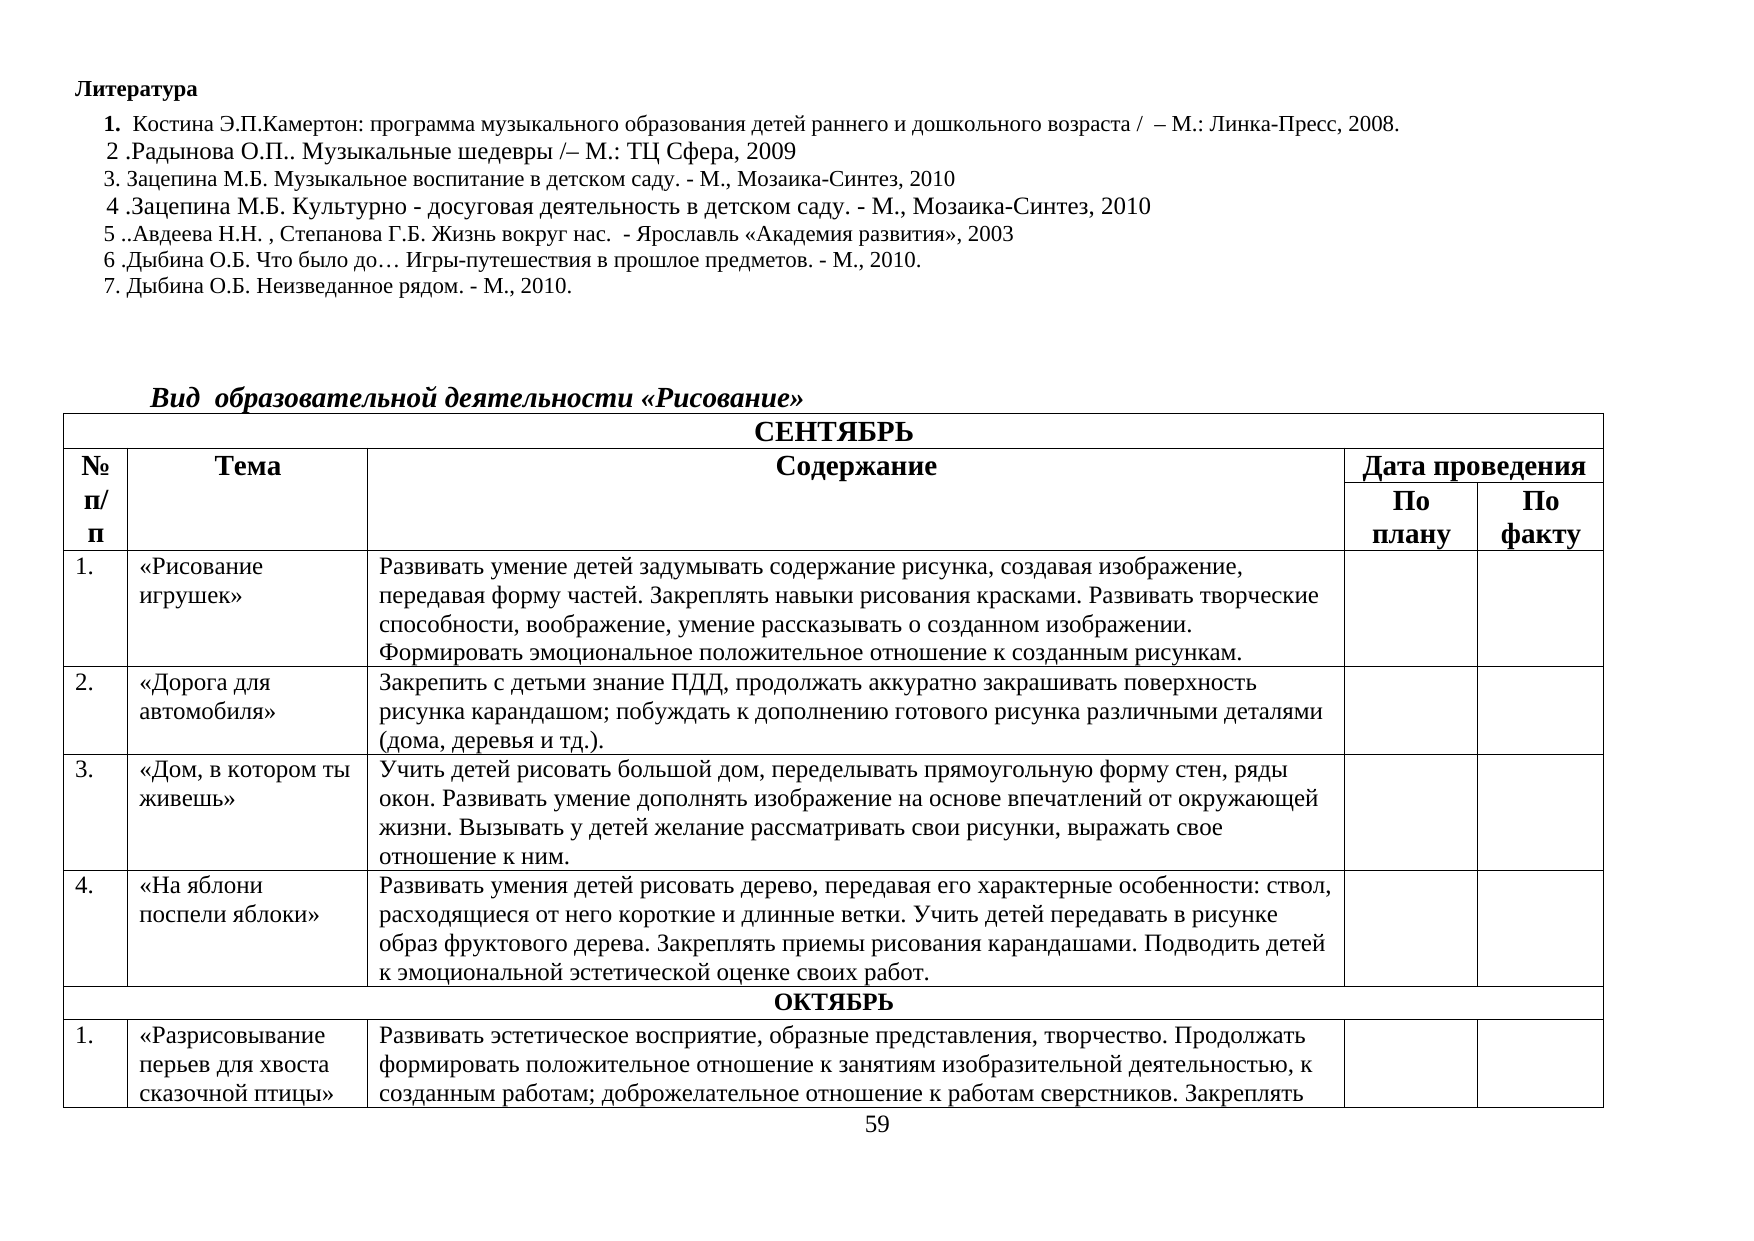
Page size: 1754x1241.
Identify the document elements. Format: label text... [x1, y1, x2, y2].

table_cell «Рисование игрушек» [128, 551, 367, 666]
table_cell «Дом, в котором ты живешь» [128, 755, 367, 869]
table_cell По факту [1478, 483, 1603, 550]
table_cell 1. [64, 551, 127, 666]
table_cell Содержание [368, 449, 1344, 550]
table_cell 3. [64, 755, 127, 869]
table_cell [1478, 1020, 1603, 1107]
table_cell [1345, 871, 1477, 986]
list 4 .Зацепина М.Б. Культурно - досуговая деятельность в детском саду. - М., Мозаика-Синтез, 2010 [75, 191, 1679, 220]
table_header СЕНТЯБРЬ [64, 414, 1603, 447]
table_cell [1478, 755, 1603, 869]
table_cell [1345, 755, 1477, 869]
text 5 ..Авдеева Н.Н. , Степанова Г.Б. Жизнь вокруг нас. - Ярославль «Академия развития», 2003 [75, 220, 1679, 246]
table_cell Тема [128, 449, 367, 550]
text Литература [75, 75, 1679, 101]
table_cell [128, 1020, 367, 1107]
table_cell По плану [1345, 483, 1477, 550]
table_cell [368, 1020, 1344, 1107]
table_cell 1. [64, 1020, 127, 1107]
table_cell [1478, 551, 1603, 666]
table_cell [1345, 1020, 1477, 1107]
text 1. Костина Э.П.Камертон: программа музыкального образования детей раннего и дошкольного возраста / – М.: Линка-Пресс, 2008. [75, 109, 1679, 136]
table_cell Закрепить с детьми знание ПДД, продолжать аккуратно закрашивать поверхность рисунка карандашом; побуждать к дополнению готового рисунка различными деталями (дома, деревья и тд.). [368, 667, 1344, 753]
table_cell [1345, 551, 1477, 666]
table_cell «На яблони поспели яблоки» [128, 871, 367, 986]
table_cell «Дорога для автомобиля» [128, 667, 367, 753]
list 2 .Радынова О.П.. Музыкальные шедевры /– М.: ТЦ Сфера, 2009 [75, 136, 1679, 165]
text 3. Зацепина М.Б. Музыкальное воспитание в детском саду. - М., Мозаика-Синтез, 2010 [75, 165, 1679, 191]
table_cell 2. [64, 667, 127, 753]
table_cell [1478, 871, 1603, 986]
table_cell № п/п [64, 449, 127, 550]
table_cell Дата проведения [1345, 449, 1603, 482]
table_cell [1478, 667, 1603, 753]
table_cell 4. [64, 871, 127, 986]
table_cell [1345, 667, 1477, 753]
text 7. Дыбина О.Б. Неизведанное рядом. - М., 2010. [75, 272, 1679, 299]
table_cell Развивать умение детей задумывать содержание рисунка, создавая изображение, передавая форму частей. Закреплять навыки рисования красками. Развивать творческие способности, воображение, умение рассказывать о созданном изображении. Формировать эмоциональное положительное отношение к созданным рисункам. [368, 551, 1344, 666]
table_cell Развивать умения детей рисовать дерево, передавая его характерные особенности: ствол, расходящиеся от него короткие и длинные ветки. Учить детей передавать в рисунке образ фруктового дерева. Закреплять приемы рисования карандашами. Подводить детей к эмоциональной эстетической оценке своих работ. [368, 871, 1344, 986]
table_cell Учить детей рисовать большой дом, переделывать прямоугольную форму стен, ряды окон. Развивать умение дополнять изображение на основе впечатлений от окружающей жизни. Вызывать у детей желание рассматривать свои рисунки, выражать свое отношение к ним. [368, 755, 1344, 869]
table_cell ОКТЯБРЬ [64, 987, 1603, 1019]
text 6 .Дыбина О.Б. Что было до… Игры-путешествия в прошлое предметов. - М., 2010. [75, 246, 1679, 272]
list Вид образовательной деятельности «Рисование» [150, 386, 1677, 413]
